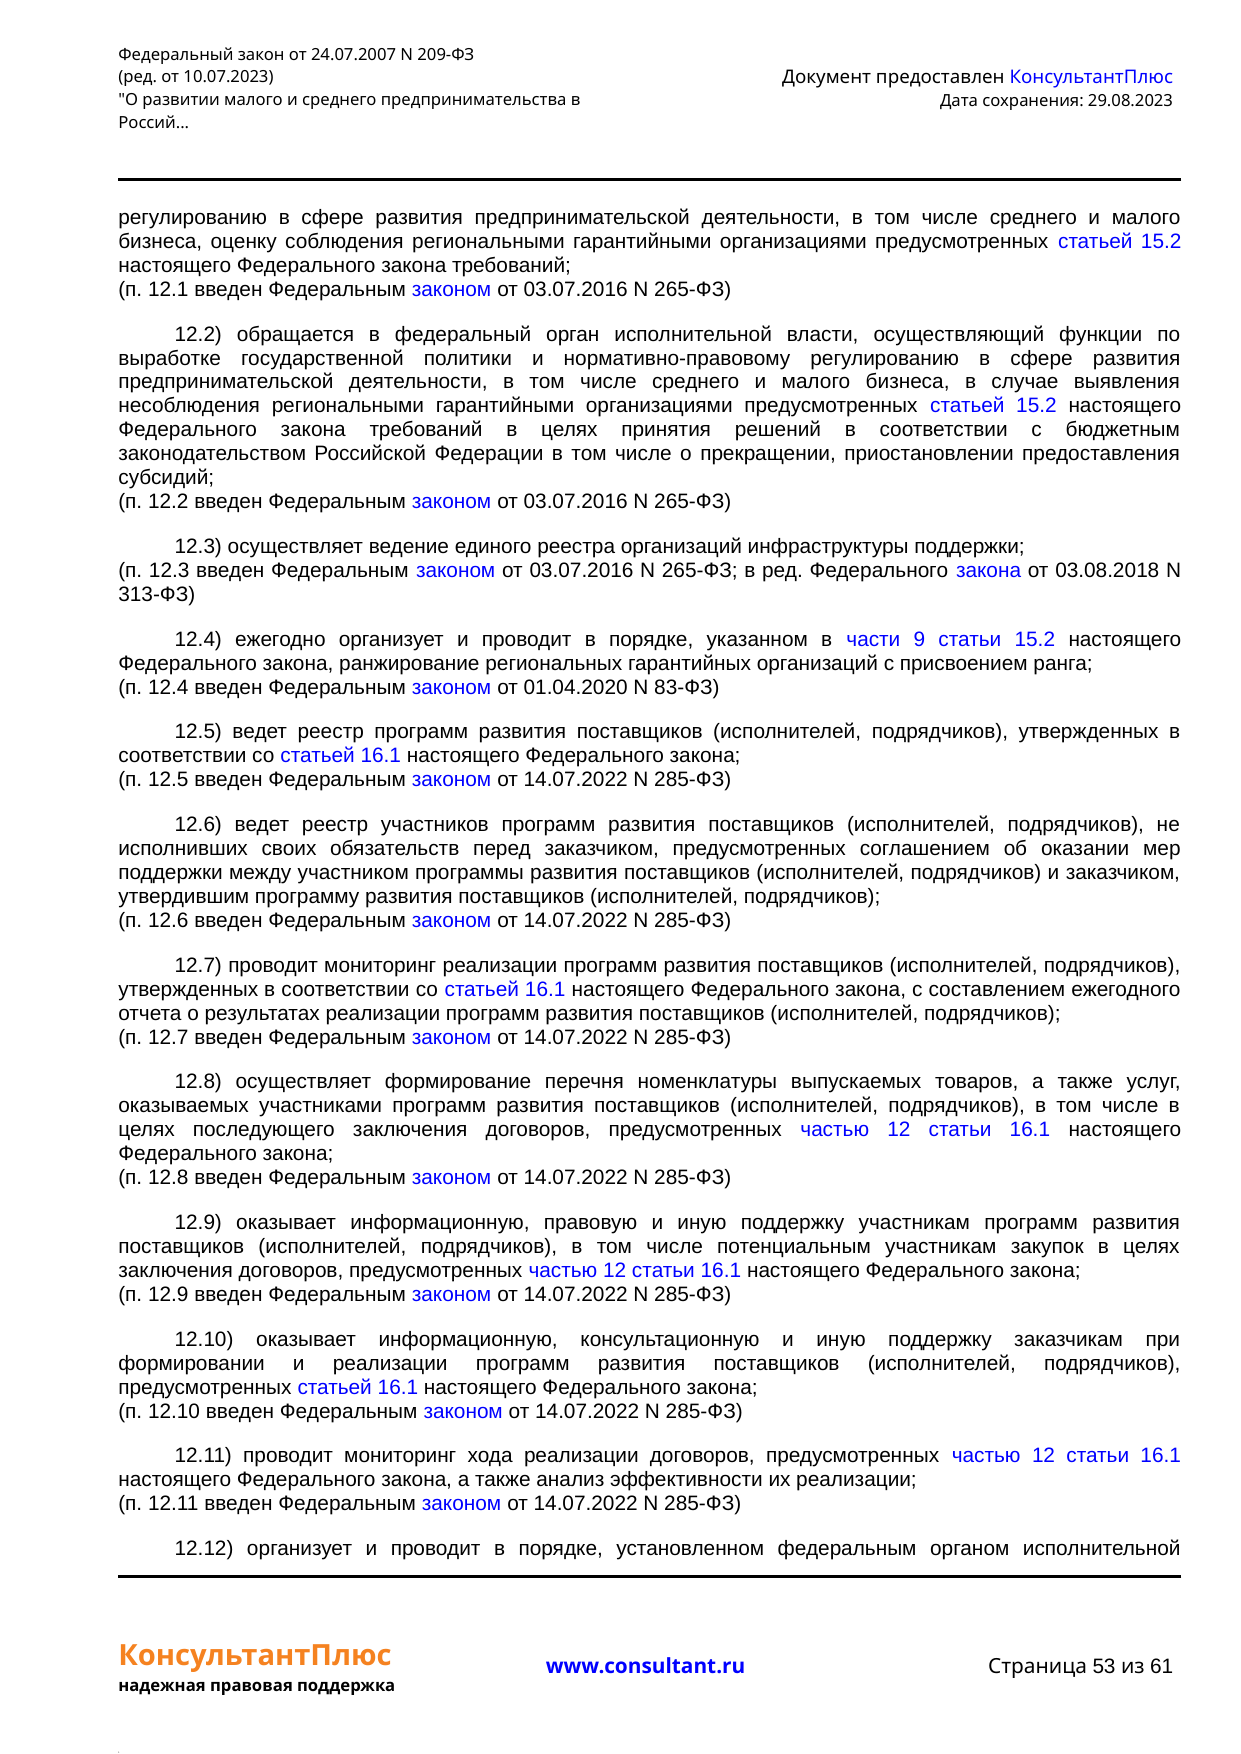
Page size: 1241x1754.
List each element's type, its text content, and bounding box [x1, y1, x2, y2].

text 12.2) обращается в федеральный орган исполнительной власти, осуществляющий функции по выработке государственной политики и нормативно-правовому регулированию в сфере развития предпринимательской деятельности, в том числе среднего и малого бизнеса, в случае выявления несоблюдения региональными гарантийными организациями предусмотренных статьей 15.2 настоящего Федерального закона требований в целях принятия решений в соответствии с бюджетным законодательством Российской Федерации в том числе о прекращении, приостановлении предоставления субсидий; [118, 321, 1181, 489]
text (п. 12.3 введен Федеральным законом от 03.07.2016 N 265-ФЗ; в ред. Федерального закона от 03.08.2018 N 313-ФЗ) [118, 558, 1181, 606]
text (п. 12.11 введен Федеральным законом от 14.07.2022 N 285-ФЗ) [118, 1491, 1181, 1515]
text (п. 12.10 введен Федеральным законом от 14.07.2022 N 285-ФЗ) [118, 1398, 1181, 1422]
text (п. 12.9 введен Федеральным законом от 14.07.2022 N 285-ФЗ) [118, 1282, 1181, 1306]
text (п. 12.2 введен Федеральным законом от 03.07.2016 N 265-ФЗ) [118, 489, 1181, 513]
text (п. 12.6 введен Федеральным законом от 14.07.2022 N 285-ФЗ) [118, 908, 1181, 932]
text 12.7) проводит мониторинг реализации программ развития поставщиков (исполнителей, подрядчиков), утвержденных в соответствии со статьей 16.1 настоящего Федерального закона, с составлением ежегодного отчета о результатах реализации программ развития поставщиков (исполнителей, подрядчиков); [118, 953, 1181, 1024]
text 12.10) оказывает информационную, консультационную и иную поддержку заказчикам при формировании и реализации программ развития поставщиков (исполнителей, подрядчиков), предусмотренных статьей 16.1 настоящего Федерального закона; [118, 1327, 1181, 1398]
text (п. 12.8 введен Федеральным законом от 14.07.2022 N 285-ФЗ) [118, 1165, 1181, 1189]
text 12.8) осуществляет формирование перечня номенклатуры выпускаемых товаров, а также услуг, оказываемых участниками программ развития поставщиков (исполнителей, подрядчиков), в том числе в целях последующего заключения договоров, предусмотренных частью 12 статьи 16.1 настоящего Федерального закона; [118, 1069, 1181, 1165]
text (п. 12.4 введен Федеральным законом от 01.04.2020 N 83-ФЗ) [118, 674, 1181, 698]
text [118, 205, 1181, 277]
text 12.5) ведет реестр программ развития поставщиков (исполнителей, подрядчиков), утвержденных в соответствии со статьей 16.1 настоящего Федерального закона; [118, 719, 1181, 767]
text 12.9) оказывает информационную, правовую и иную поддержку участникам программ развития поставщиков (исполнителей, подрядчиков), в том числе потенциальным участникам закупок в целях заключения договоров, предусмотренных частью 12 статьи 16.1 настоящего Федерального закона; [118, 1210, 1181, 1282]
text (п. 12.1 введен Федеральным законом от 03.07.2016 N 265-ФЗ) [118, 277, 1181, 301]
text (п. 12.5 введен Федеральным законом от 14.07.2022 N 285-ФЗ) [118, 767, 1181, 791]
text 12.11) проводит мониторинг хода реализации договоров, предусмотренных частью 12 статьи 16.1 настоящего Федерального закона, а также анализ эффективности их реализации; [118, 1443, 1181, 1491]
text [118, 1536, 1181, 1560]
text 12.3) осуществляет ведение единого реестра организаций инфраструктуры поддержки; [118, 534, 1181, 558]
text (п. 12.7 введен Федеральным законом от 14.07.2022 N 285-ФЗ) [118, 1024, 1181, 1048]
text 12.4) ежегодно организует и проводит в порядке, указанном в части 9 статьи 15.2 настоящего Федерального закона, ранжирование региональных гарантийных организаций с присвоением ранга; [118, 627, 1181, 674]
text 12.6) ведет реестр участников программ развития поставщиков (исполнителей, подрядчиков), не исполнивших своих обязательств перед заказчиком, предусмотренных соглашением об оказании мер поддержки между участником программы развития поставщиков (исполнителей, подрядчиков) и заказчиком, утвердившим программу развития поставщиков (исполнителей, подрядчиков); [118, 812, 1181, 908]
